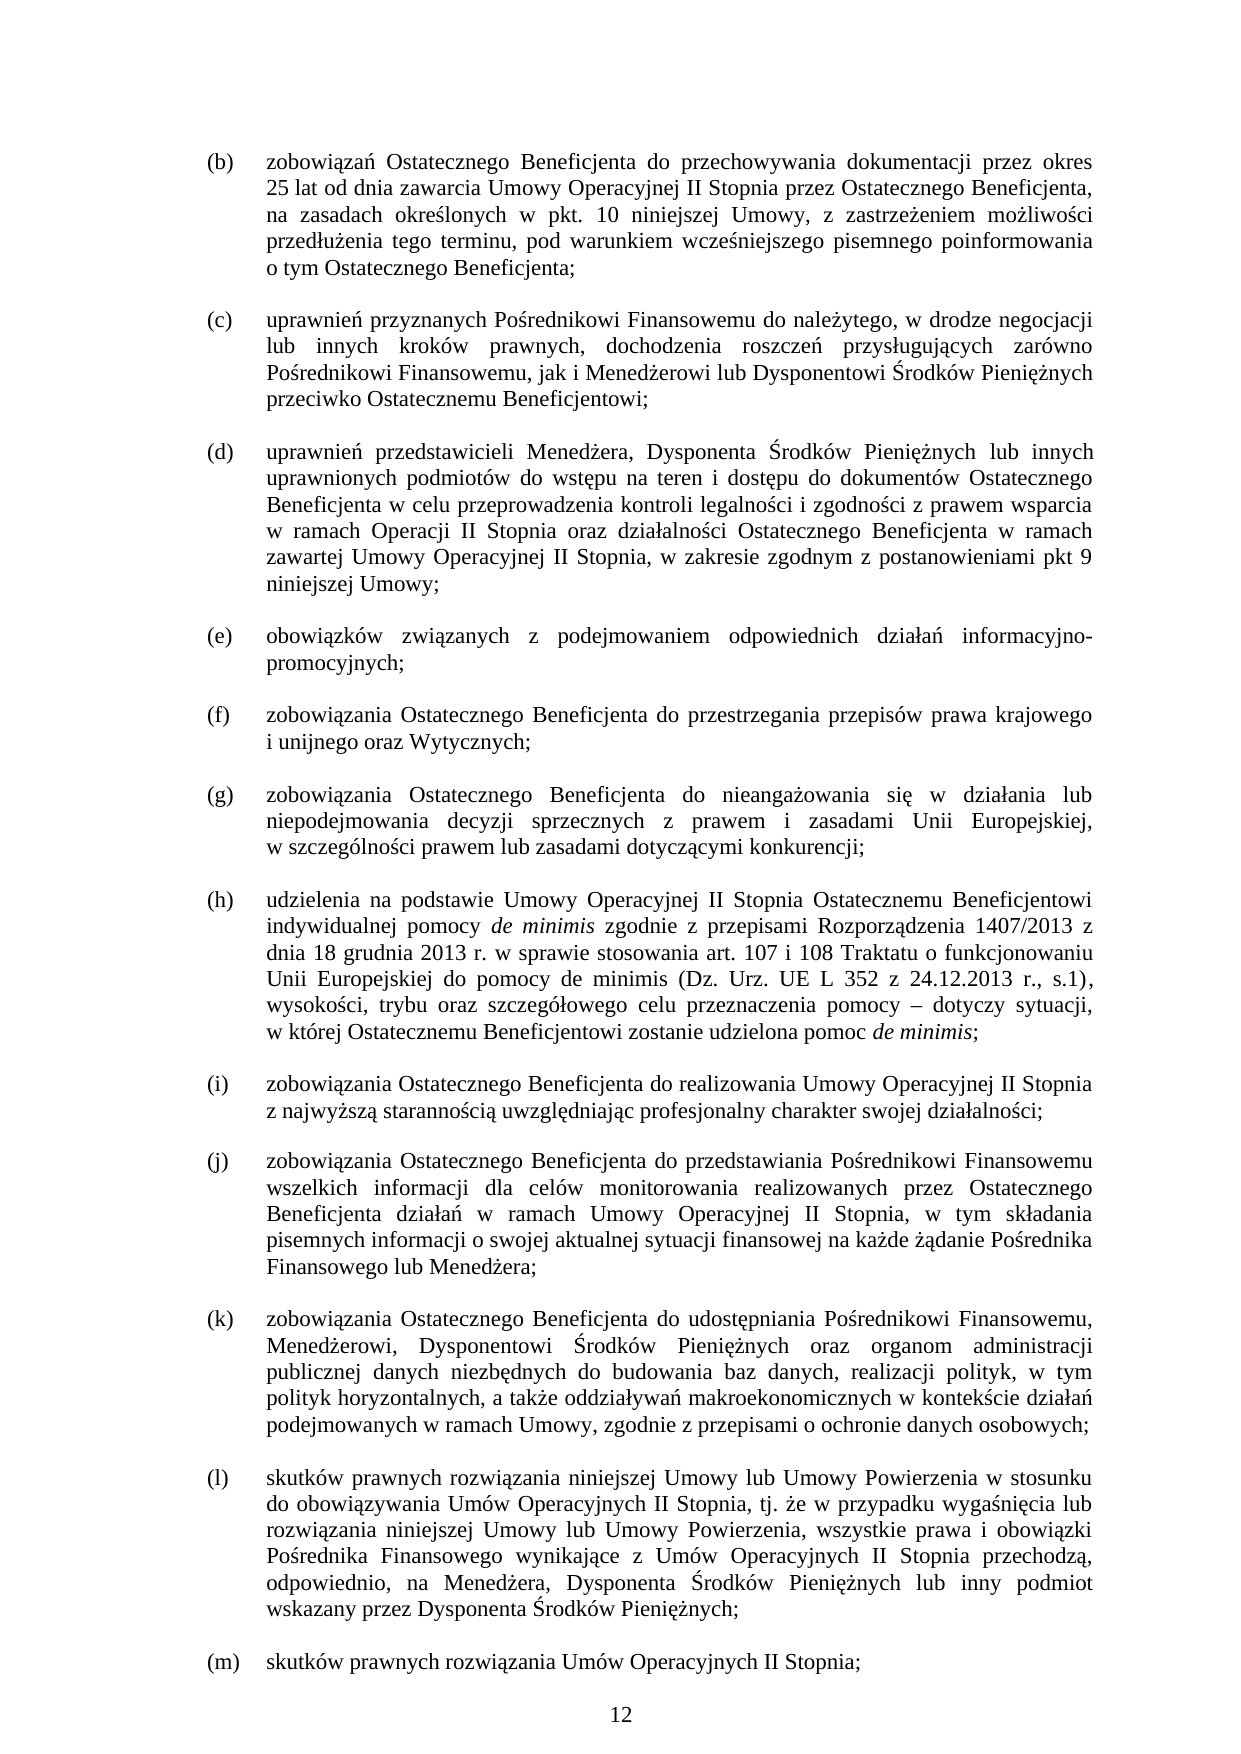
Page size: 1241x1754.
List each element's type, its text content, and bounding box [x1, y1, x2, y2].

text uprawnień przedstawicieli Menedżera, Dysponenta Środków Pieniężnych lub innych uprawnionych podmiotów do wstępu na teren i dostępu do dokumentów Ostatecznego Beneficjenta w celu przeprowadzenia kontroli legalności i zgodności z prawem wsparcia w ramach Operacji II Stopnia oraz działalności Ostatecznego Beneficjenta w ramach zawartej Umowy Operacyjnej II Stopnia, w zakresie zgodnym z postanowieniami pkt 9 niniejszej Umowy; [207, 438, 1094, 596]
text obowiązków związanych z podejmowaniem odpowiednich działań informacyjno-promocyjnych; [207, 622, 1094, 675]
text zobowiązania Ostatecznego Beneficjenta do udostępniania Pośrednikowi Finansowemu, Menedżerowi, Dysponentowi Środków Pieniężnych oraz organom administracji publicznej danych niezbędnych do budowania baz danych, realizacji polityk, w tym polityk horyzontalnych, a także oddziaływań makroekonomicznych w kontekście działań podejmowanych w ramach Umowy, zgodnie z przepisami o ochronie danych osobowych; [207, 1305, 1094, 1437]
text zobowiązania Ostatecznego Beneficjenta do przestrzegania przepisów prawa krajowego i unijnego oraz Wytycznych; [207, 702, 1094, 754]
text uprawnień przyznanych Pośrednikowi Finansowemu do należytego, w drodze negocjacji lub innych kroków prawnych, dochodzenia roszczeń przysługujących zarówno Pośrednikowi Finansowemu, jak i Menedżerowi lub Dysponentowi Środków Pieniężnych przeciwko Ostatecznemu Beneficjentowi; [207, 306, 1094, 412]
text skutków prawnych rozwiązania niniejszej Umowy lub Umowy Powierzenia w stosunku do obowiązywania Umów Operacyjnych II Stopnia, tj. że w przypadku wygaśnięcia lub rozwiązania niniejszej Umowy lub Umowy Powierzenia, wszystkie prawa i obowiązki Pośrednika Finansowego wynikające z Umów Operacyjnych II Stopnia przechodzą, odpowiednio, na Menedżera, Dysponenta Środków Pieniężnych lub inny podmiot wskazany przez Dysponenta Środków Pieniężnych; [207, 1463, 1094, 1622]
text zobowiązania Ostatecznego Beneficjenta do nieangażowania się w działania lub niepodejmowania decyzji sprzecznych z prawem i zasadami Unii Europejskiej, w szczególności prawem lub zasadami dotyczącymi konkurencji; [207, 781, 1094, 860]
text zobowiązań Ostatecznego Beneficjenta do przechowywania dokumentacji przez okres 25 lat od dnia zawarcia Umowy Operacyjnej II Stopnia przez Ostatecznego Beneficjenta, na zasadach określonych w pkt. 10 niniejszej Umowy, z zastrzeżeniem możliwości przedłużenia tego terminu, pod warunkiem wcześniejszego pisemnego poinformowania o tym Ostatecznego Beneficjenta; [207, 148, 1094, 280]
text udzielenia na podstawie Umowy Operacyjnej II Stopnia Ostatecznemu Beneficjentowi indywidualnej pomocy de minimis zgodnie z przepisami Rozporządzenia 1407/2013 z dnia 18 grudnia 2013 r. w sprawie stosowania art. 107 i 108 Traktatu o funkcjonowaniu Unii Europejskiej do pomocy de minimis (Dz. Urz. UE L 352 z 24.12.2013 r., s.1), wysokości, trybu oraz szczegółowego celu przeznaczenia pomocy – dotyczy sytuacji, w której Ostatecznemu Beneficjentowi zostanie udzielona pomoc de minimis; [207, 886, 1094, 1044]
text zobowiązania Ostatecznego Beneficjenta do przedstawiania Pośrednikowi Finansowemu wszelkich informacji dla celów monitorowania realizowanych przez Ostatecznego Beneficjenta działań w ramach Umowy Operacyjnej II Stopnia, w tym składania pisemnych informacji o swojej aktualnej sytuacji finansowej na każde żądanie Pośrednika Finansowego lub Menedżera; [207, 1147, 1094, 1279]
text skutków prawnych rozwiązania Umów Operacyjnych II Stopnia; [207, 1648, 1094, 1674]
text zobowiązania Ostatecznego Beneficjenta do realizowania Umowy Operacyjnej II Stopnia z najwyższą starannością uwzględniając profesjonalny charakter swojej działalności; [207, 1071, 1094, 1123]
